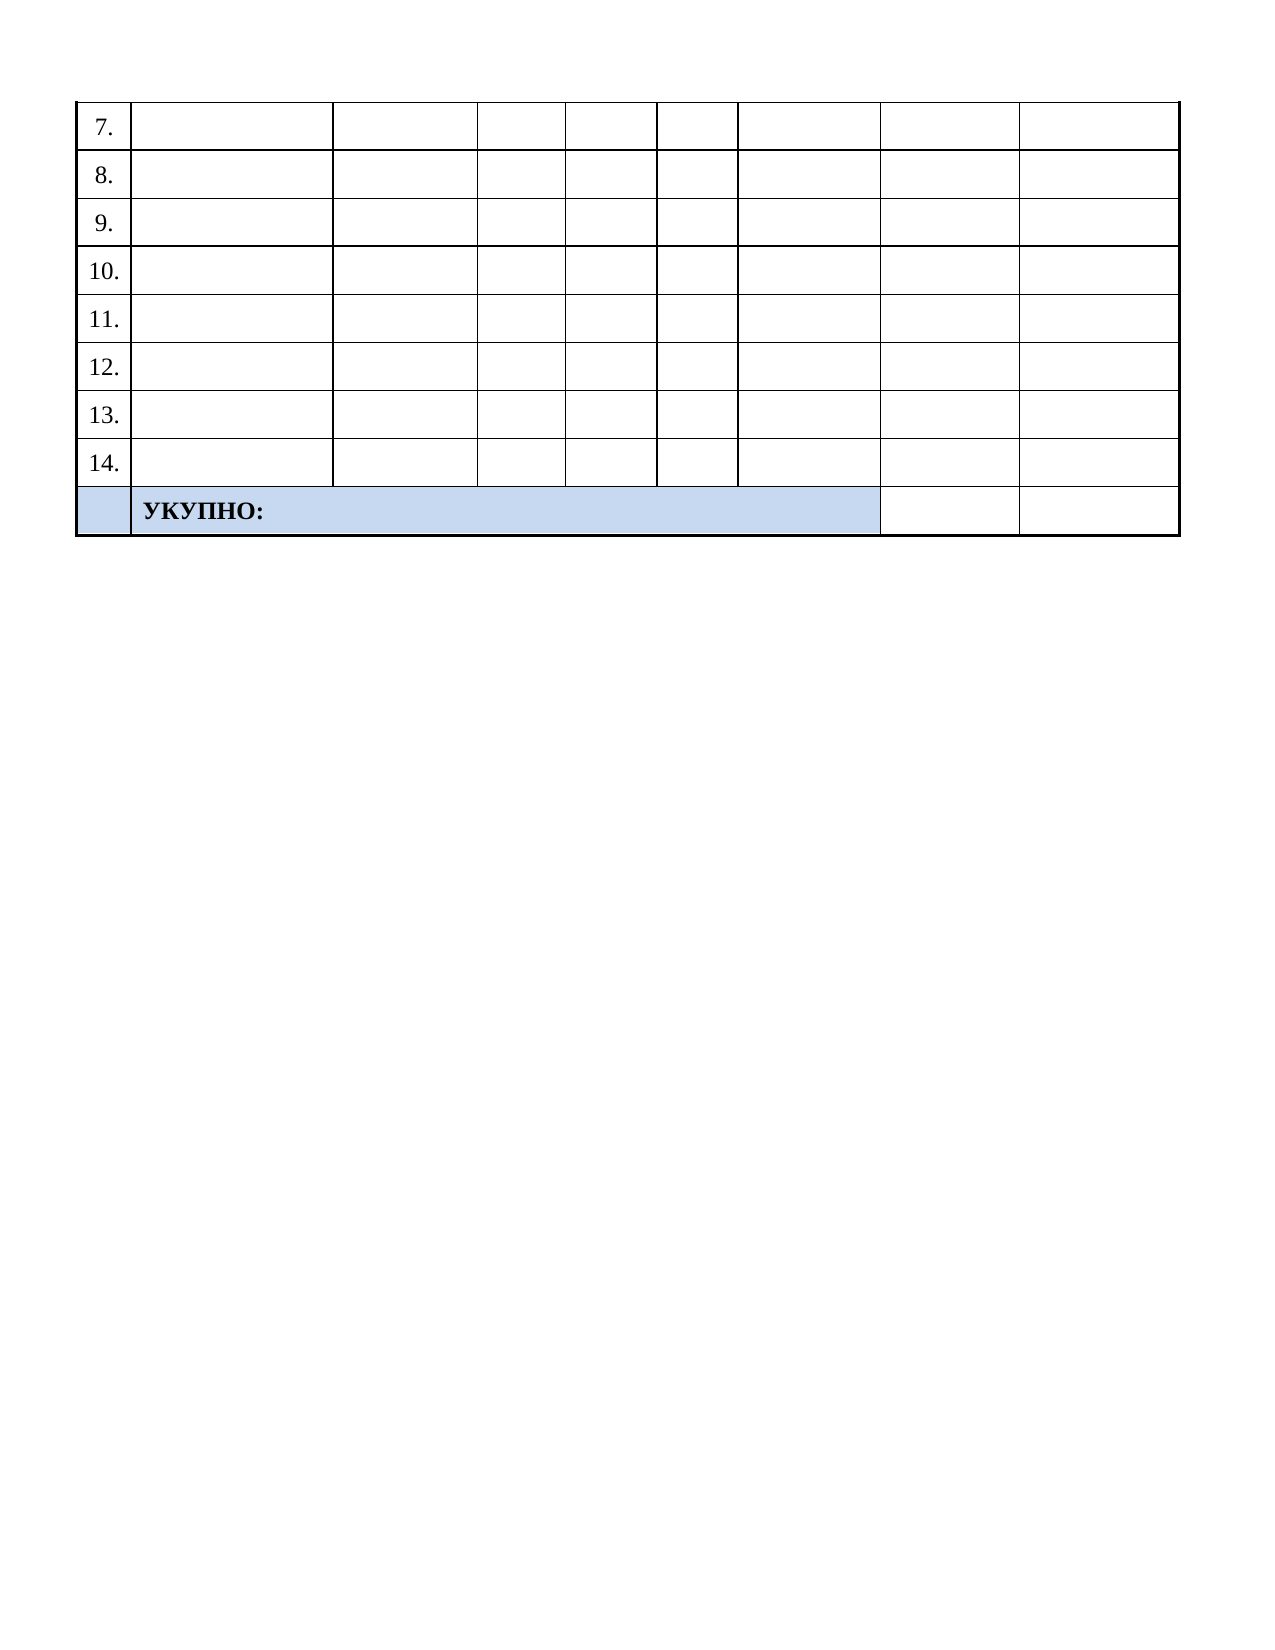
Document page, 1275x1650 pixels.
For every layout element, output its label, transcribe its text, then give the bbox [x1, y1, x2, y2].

table_cell [132, 151, 332, 197]
table_cell [566, 247, 656, 293]
table_cell [881, 439, 1019, 486]
table_cell [478, 247, 565, 293]
table_cell [1020, 391, 1178, 437]
table_cell [566, 295, 656, 341]
table_cell [739, 343, 880, 389]
table_cell [739, 199, 880, 245]
table_cell [881, 343, 1019, 389]
table_cell [566, 343, 656, 389]
table_cell [1020, 295, 1178, 341]
table_cell [132, 439, 332, 486]
table_cell [739, 151, 880, 197]
table_cell [478, 151, 565, 197]
table_cell 13. [78, 391, 130, 437]
table_cell [132, 391, 332, 437]
table_cell [478, 439, 565, 486]
table_cell [1020, 439, 1178, 486]
table_cell [478, 343, 565, 389]
table_cell [739, 439, 880, 486]
table_cell 7. [78, 103, 130, 149]
table_cell [334, 295, 477, 341]
table_cell [334, 343, 477, 389]
table_cell [739, 103, 880, 149]
table_cell [132, 103, 332, 149]
table_cell [881, 391, 1019, 437]
table_cell [334, 247, 477, 293]
table_cell [334, 199, 477, 245]
table_cell [658, 151, 737, 197]
table_cell [881, 151, 1019, 197]
table_cell [881, 199, 1019, 245]
table_cell [132, 199, 332, 245]
table_cell [334, 151, 477, 197]
table_cell [1020, 199, 1178, 245]
table_cell [1020, 343, 1178, 389]
table_cell [658, 343, 737, 389]
table_cell [739, 247, 880, 293]
table_cell [1020, 151, 1178, 197]
table_cell [658, 199, 737, 245]
table_cell 14. [78, 439, 130, 486]
table_cell [658, 391, 737, 437]
table_cell [478, 103, 565, 149]
table_cell [132, 295, 332, 341]
table_cell [658, 295, 737, 341]
table_cell [132, 343, 332, 389]
table_cell [478, 295, 565, 341]
table_cell 9. [78, 199, 130, 245]
table_cell [478, 391, 565, 437]
table_cell [334, 391, 477, 437]
table_cell [881, 247, 1019, 293]
table_cell [132, 247, 332, 293]
table_cell [881, 295, 1019, 341]
table_cell [334, 103, 477, 149]
table_cell [566, 439, 656, 486]
table_cell 8. [78, 151, 130, 197]
table_cell [566, 151, 656, 197]
table_cell [881, 103, 1019, 149]
table_cell [1020, 487, 1178, 533]
table_cell [658, 439, 737, 486]
table_cell [1020, 103, 1178, 149]
table_cell [658, 103, 737, 149]
table_cell 11. [78, 295, 130, 341]
table_cell 10. [78, 247, 130, 293]
table_cell 12. [78, 343, 130, 389]
table_cell [566, 199, 656, 245]
table_cell УКУПНО: [132, 487, 880, 533]
table_cell [658, 247, 737, 293]
table_cell [478, 199, 565, 245]
table_cell [739, 391, 880, 437]
table_cell [881, 487, 1019, 533]
table_cell [1020, 247, 1178, 293]
table_cell [739, 295, 880, 341]
table_cell [78, 487, 130, 533]
table_cell [566, 391, 656, 437]
table_cell [566, 103, 656, 149]
table_cell [334, 439, 477, 486]
